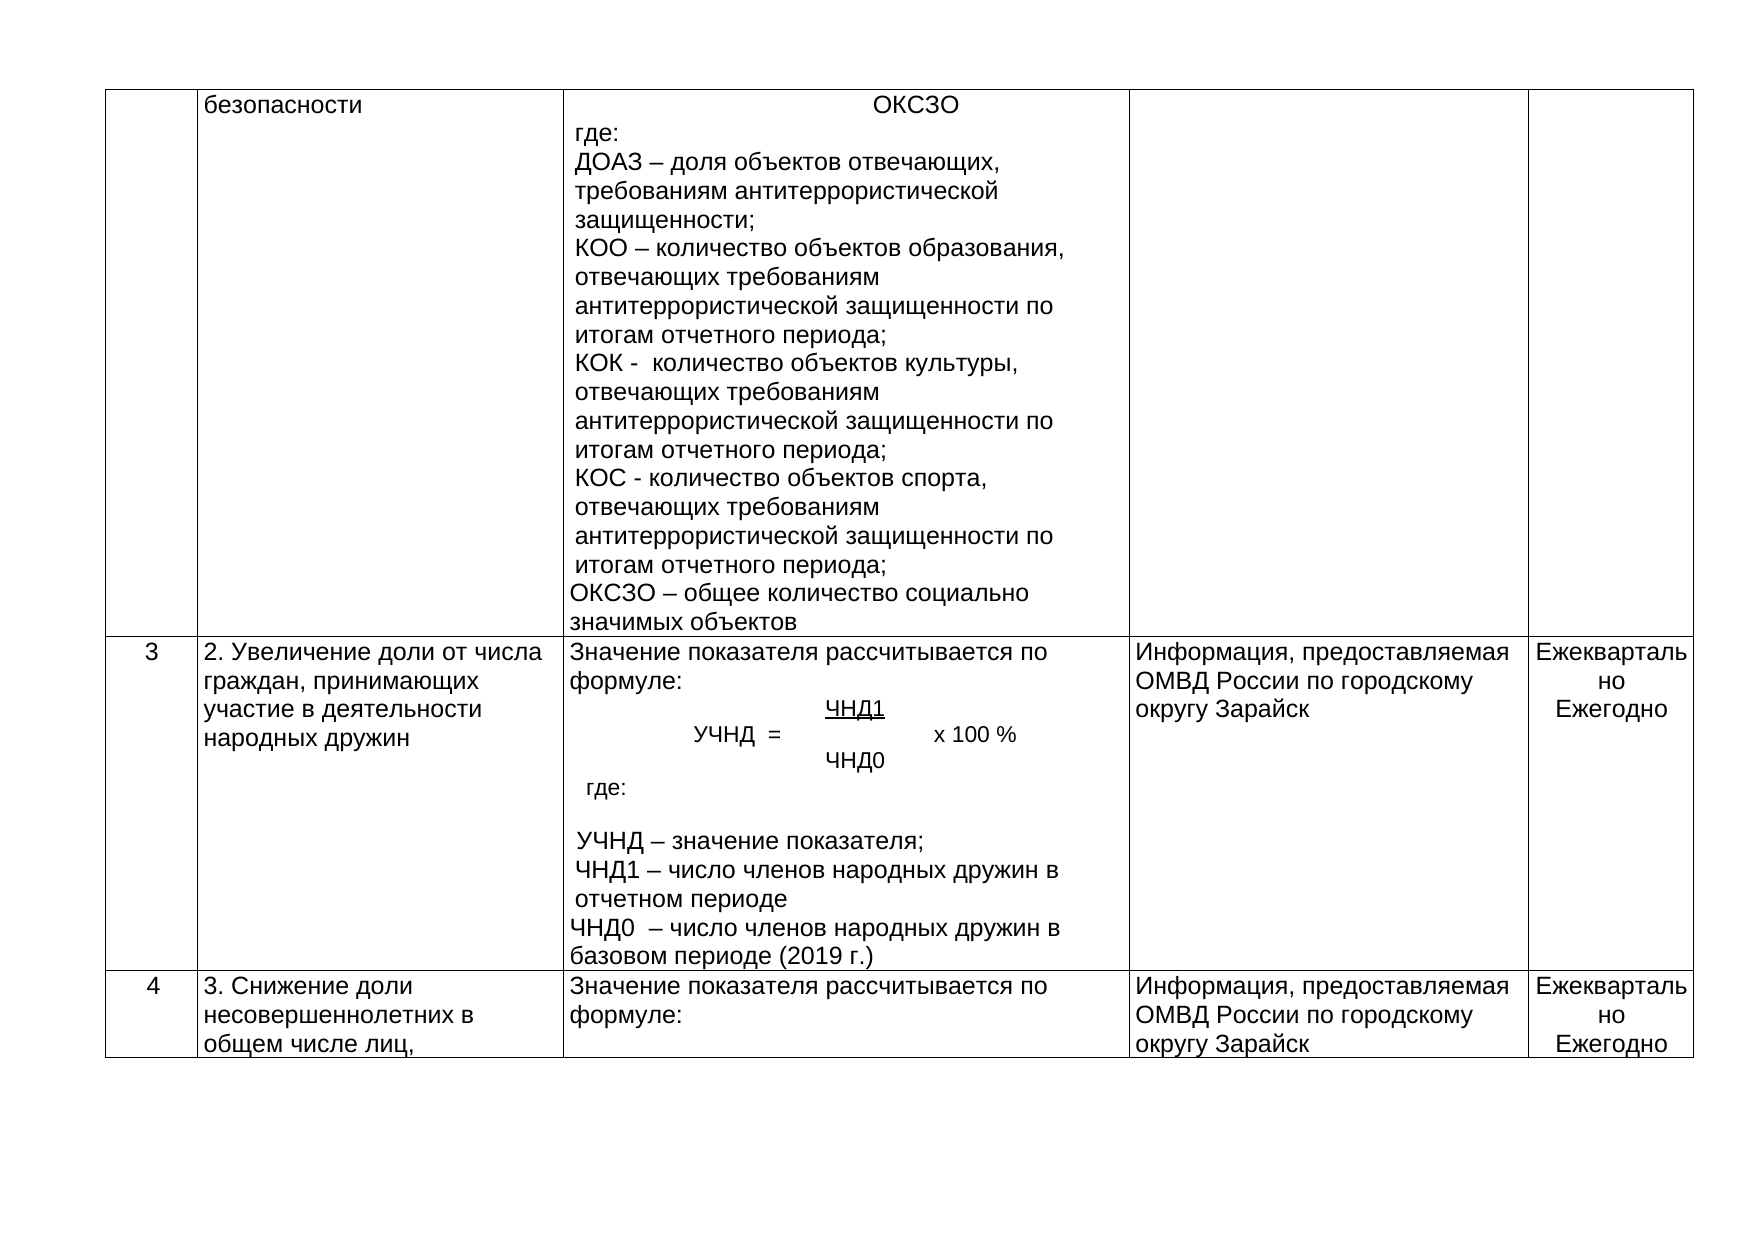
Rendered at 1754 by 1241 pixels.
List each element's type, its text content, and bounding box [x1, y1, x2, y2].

table_cell 2. Увеличение доли от числа граждан, принимающих участие в деятельности народных дружин [198, 637, 563, 970]
table_cell Значение показателя рассчитывается по формуле: УЧНД – значение показателя; ЧНД1 – число членов народных дружин в отчетном периоде ЧНД0 – число членов народных дружин в базовом периоде (2019 г.) [564, 637, 1129, 970]
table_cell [1529, 971, 1693, 1057]
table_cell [1130, 971, 1528, 1057]
table_cell Информация, предоставляемая ОМВД России по городскому округу Зарайск [1130, 637, 1528, 970]
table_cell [1130, 90, 1528, 636]
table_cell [198, 90, 563, 636]
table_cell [1529, 90, 1693, 636]
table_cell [198, 971, 563, 1057]
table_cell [564, 971, 1129, 1057]
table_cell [564, 90, 1129, 636]
table_cell Ежеквартально Ежегодно [1529, 637, 1693, 970]
table_cell 3 [106, 637, 197, 970]
table_cell 4 [106, 971, 197, 1057]
table_cell 2 [106, 90, 197, 636]
